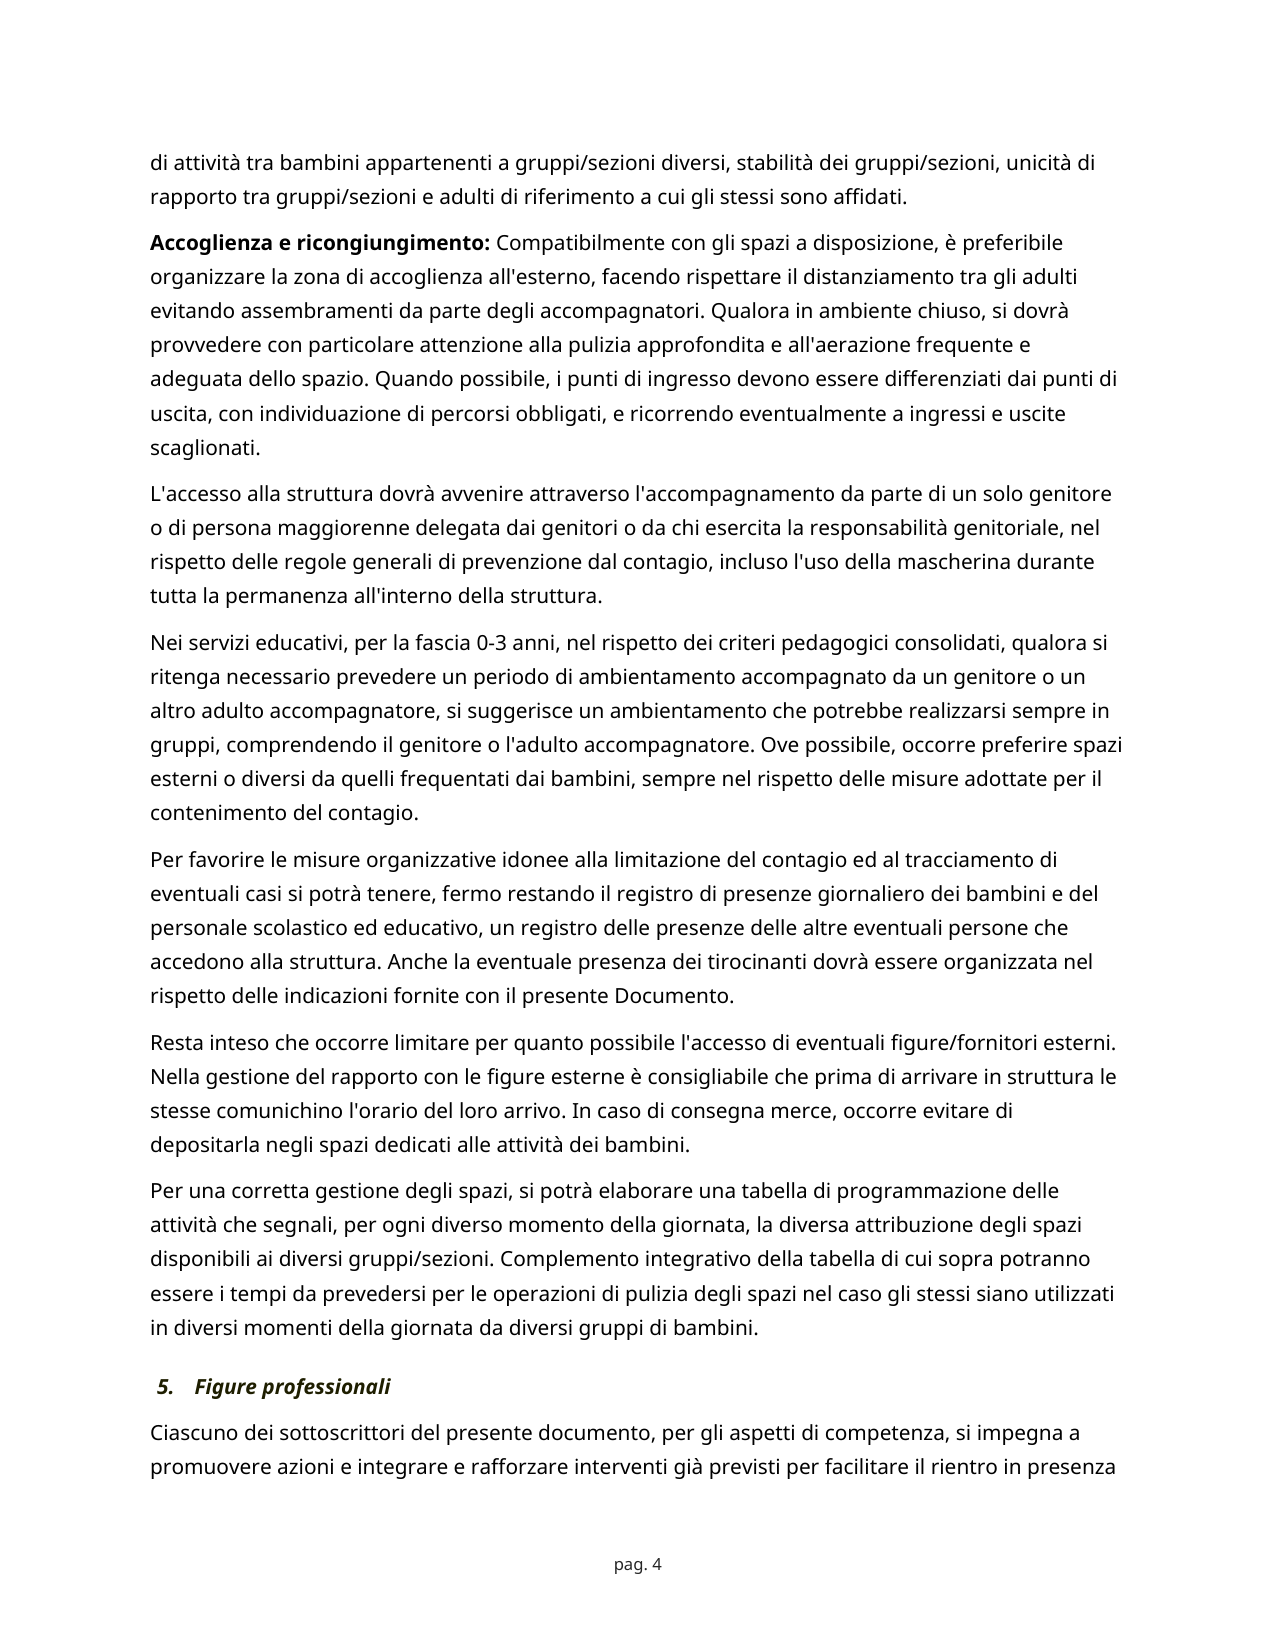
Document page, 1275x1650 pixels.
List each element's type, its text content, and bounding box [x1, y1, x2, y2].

subtitle Figure professionali [157, 1372, 1125, 1400]
text Per una corretta gestione degli spazi, si potrà elaborare una tabella di programmazione delle attività che segnali, per ogni diverso momento della giornata, la diversa attribuzione degli spazi disponibili ai diversi gruppi/sezioni. Complemento integrativo della tabella di cui sopra potranno essere i tempi da prevedersi per le operazioni di pulizia degli spazi nel caso gli stessi siano utilizzati in diversi momenti della giornata da diversi gruppi di bambini. [150, 1176, 1125, 1341]
text Accoglienza e ricongiungimento: Compatibilmente con gli spazi a disposizione, è preferibile organizzare la zona di accoglienza all'esterno, facendo rispettare il distanziamento tra gli adulti evitando assembramenti da parte degli accompagnatori. Qualora in ambiente chiuso, si dovrà provvedere con particolare attenzione alla pulizia approfondita e all'aerazione frequente e adeguata dello spazio. Quando possibile, i punti di ingresso devono essere differenziati dai punti di uscita, con individuazione di percorsi obbligati, e ricorrendo eventualmente a ingressi e uscite scaglionati. [150, 228, 1125, 461]
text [150, 148, 1125, 210]
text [150, 1418, 1125, 1481]
text Per favorire le misure organizzative idonee alla limitazione del contagio ed al tracciamento di eventuali casi si potrà tenere, fermo restando il registro di presenze giornaliero dei bambini e del personale scolastico ed educativo, un registro delle presenze delle altre eventuali persone che accedono alla struttura. Anche la eventuale presenza dei tirocinanti dovrà essere organizzata nel rispetto delle indicazioni fornite con il presente Documento. [150, 845, 1125, 1009]
text Nei servizi educativi, per la fascia 0-3 anni, nel rispetto dei criteri pedagogici consolidati, qualora si ritenga necessario prevedere un periodo di ambientamento accompagnato da un genitore o un altro adulto accompagnatore, si suggerisce un ambientamento che potrebbe realizzarsi sempre in gruppi, comprendendo il genitore o l'adulto accompagnatore. Ove possibile, occorre preferire spazi esterni o diversi da quelli frequentati dai bambini, sempre nel rispetto delle misure adottate per il contenimento del contagio. [150, 628, 1125, 827]
text L'accesso alla struttura dovrà avvenire attraverso l'accompagnamento da parte di un solo genitore o di persona maggiorenne delegata dai genitori o da chi esercita la responsabilità genitoriale, nel rispetto delle regole generali di prevenzione dal contagio, incluso l'uso della mascherina durante tutta la permanenza all'interno della struttura. [150, 479, 1125, 610]
text Resta inteso che occorre limitare per quanto possibile l'accesso di eventuali figure/fornitori esterni. Nella gestione del rapporto con le figure esterne è consigliabile che prima di arrivare in struttura le stesse comunichino l'orario del loro arrivo. In caso di consegna merce, occorre evitare di depositarla negli spazi dedicati alle attività dei bambini. [150, 1028, 1125, 1158]
